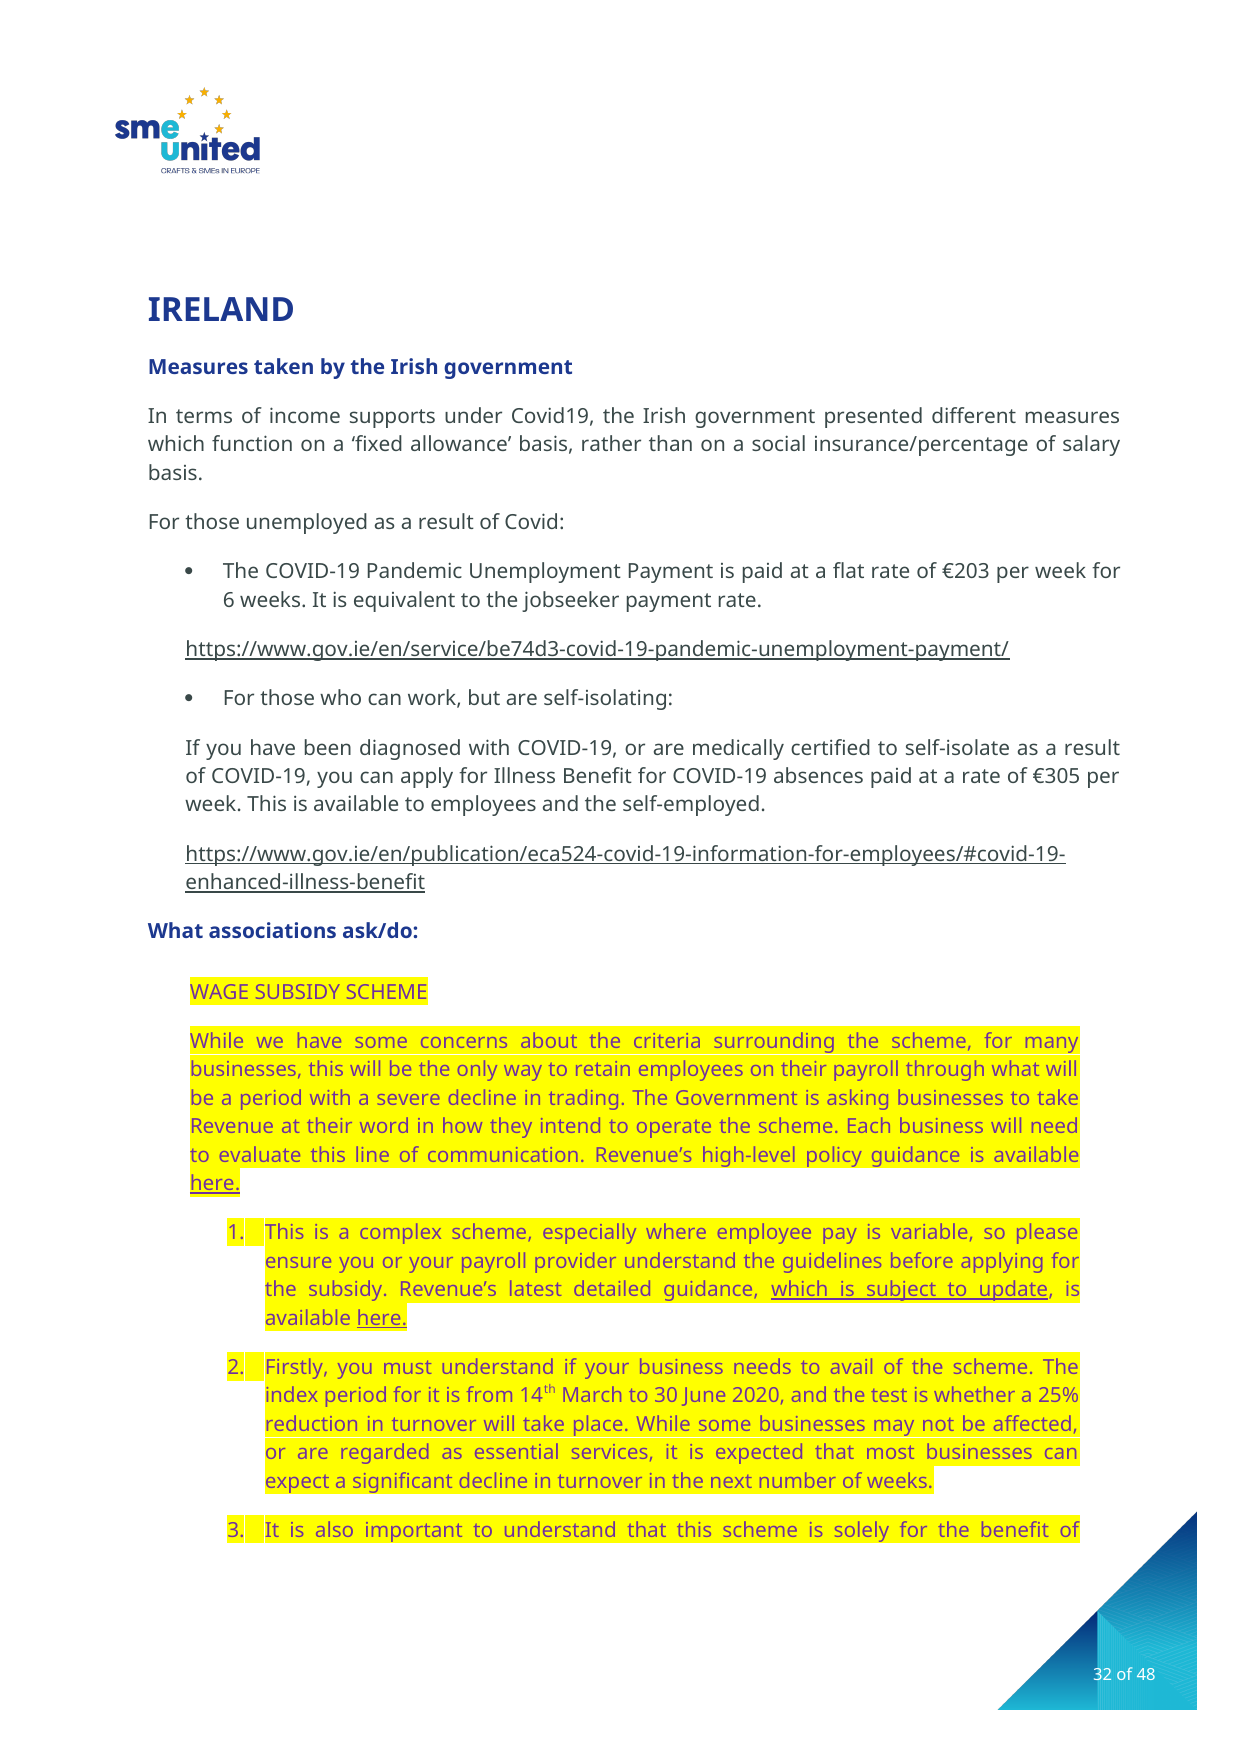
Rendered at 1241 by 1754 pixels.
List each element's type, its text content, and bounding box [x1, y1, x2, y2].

text https://www.gov.ie/en/publication/eca524-covid-19-information-for-employees/#covid-19-enhanced-illness-benefit [185, 839, 1122, 896]
text In terms of income supports under Covid19, the Irish government presented different measures which function on a ‘fixed allowance’ basis, rather than on a social insurance/percentage of salary basis. [148, 401, 1122, 486]
text For those unemployed as a result of Covid: [148, 507, 1122, 536]
picture [113, 45, 262, 190]
list For those who can work, but are self-isolating: [185, 683, 1122, 712]
text If you have been diagnosed with COVID-19, or are medically certified to self-isolate as a result of COVID-19, you can apply for Illness Benefit for COVID-19 absences paid at a rate of €305 per week. This is available to employees and the self-employed. [185, 733, 1122, 818]
text IRELAND [148, 286, 1122, 331]
table_header [166, 966, 1104, 1554]
list The COVID-19 Pandemic Unemployment Payment is paid at a flat rate of €203 per week for 6 weeks. It is equivalent to the jobseeker payment rate. [185, 556, 1122, 613]
text Measures taken by the Irish government [148, 352, 1122, 380]
text What associations ask/do: [148, 917, 1122, 945]
text https://www.gov.ie/en/service/be74d3-covid-19-pandemic-unemployment-payment/ [185, 634, 1122, 663]
picture [970, 1484, 1197, 1710]
